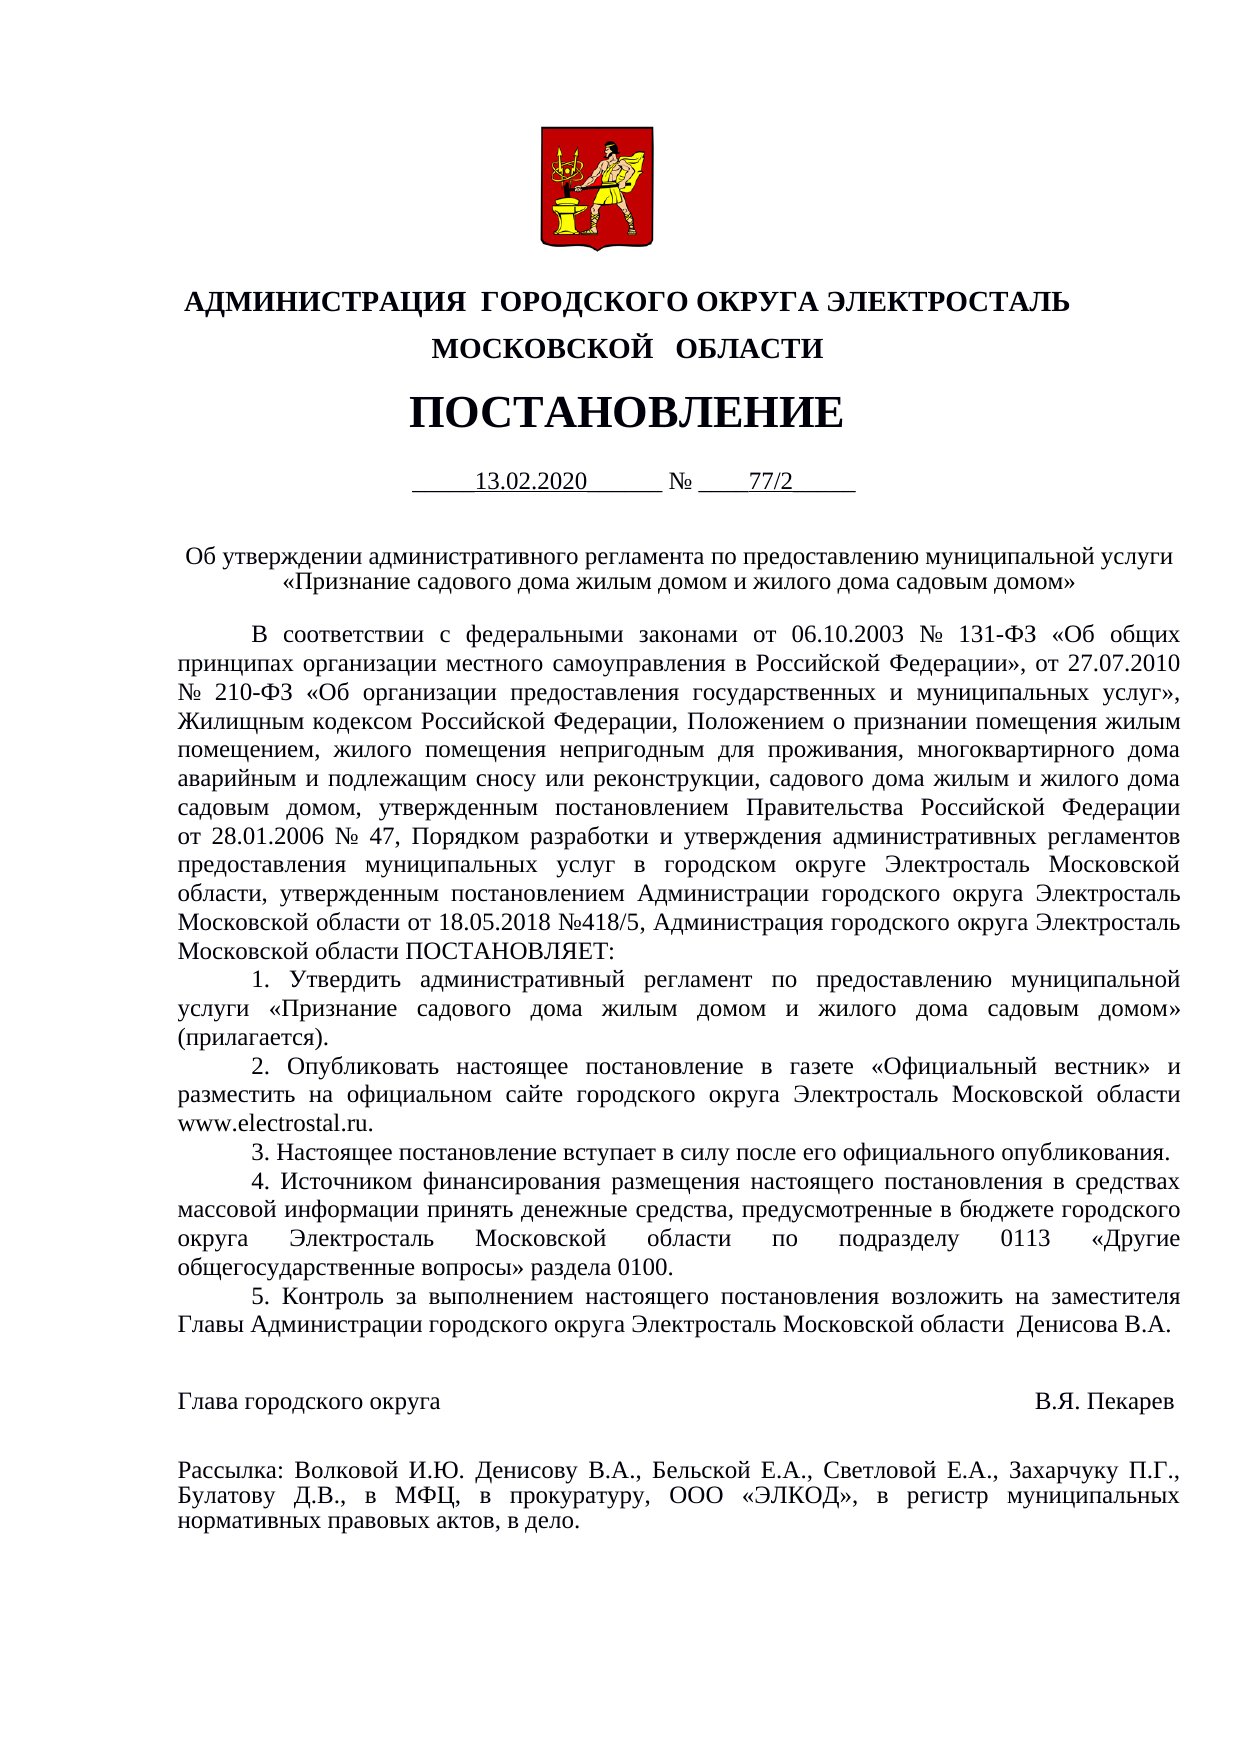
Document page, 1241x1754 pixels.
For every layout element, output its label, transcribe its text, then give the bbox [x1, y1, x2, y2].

text 5. Контроль за выполнением настоящего постановления возложить на заместителя Главы Администрации городского округа Электросталь Московской области Денисова В.А. [177, 1281, 1181, 1338]
text 1. Утвердить административный регламент по предоставлению муниципальной услуги «Признание садового дома жилым домом и жилого дома садовым домом» (прилагается). [177, 964, 1181, 1051]
text _____13.02.2020______ № ____77/2_____ [15, 466, 1240, 494]
text 4. Источником финансирования размещения настоящего постановления в средствах массовой информации принять денежные средства, предусмотренные в бюджете городского округа Электросталь Московской области по подразделу 0113 «Другие общегосударственные вопросы» раздела 0100. [177, 1166, 1181, 1281]
text ПОСТАНОВЛЕНИЕ [15, 384, 1240, 437]
text Глава городского округа В.Я. Пекарев [177, 1386, 1181, 1415]
text АДМИНИСТРАЦИЯ ГОРОДСКОГО ОКРУГА ЭЛЕКТРОСТАЛЬ [15, 284, 1240, 317]
text 2. Опубликовать настоящее постановление в газете «Официальный вестник» и разместить на официальном сайте городского округа Электросталь Московской области www.electrostal.ru. [177, 1051, 1181, 1137]
picture [530, 118, 667, 256]
text В соответствии с федеральными законами от 06.10.2003 № 131-ФЗ «Об общих принципах организации местного самоуправления в Российской Федерации», от 27.07.2010 № 210-ФЗ «Об организации предоставления государственных и муниципальных услуг», Жилищным кодексом Российской Федерации, Положением о признании помещения жилым помещением, жилого помещения непригодным для проживания, многоквартирного дома аварийным и подлежащим сносу или реконструкции, садового дома жилым и жилого дома садовым домом, утвержденным постановлением Правительства Российской Федерации от 28.01.2006 № 47, Порядком разработки и утверждения административных регламентов предоставления муниципальных услуг в городском округе Электросталь Московской области, утвержденным постановлением Администрации городского округа Электросталь Московской области от 18.05.2018 №418/5, Администрация городского округа Электросталь Московской области ПОСТАНОВЛЯЕТ: [177, 619, 1181, 964]
text 3. Настоящее постановление вступает в силу после его официального опубликования. [177, 1137, 1181, 1166]
text Рассылка: Волковой И.Ю. Денисову В.А., Бельской Е.А., Светловой Е.А., Захарчуку П.Г., Булатову Д.В., в МФЦ, в прокуратуру, ООО «ЭЛКОД», в регистр муниципальных нормативных правовых актов, в дело. [177, 1458, 1181, 1533]
text МОСКОВСКОЙ ОБЛАСТИ [15, 332, 1240, 365]
text Об утверждении административного регламента по предоставлению муниципальной услуги «Признание садового дома жилым домом и жилого дома садовым домом» [177, 544, 1181, 594]
